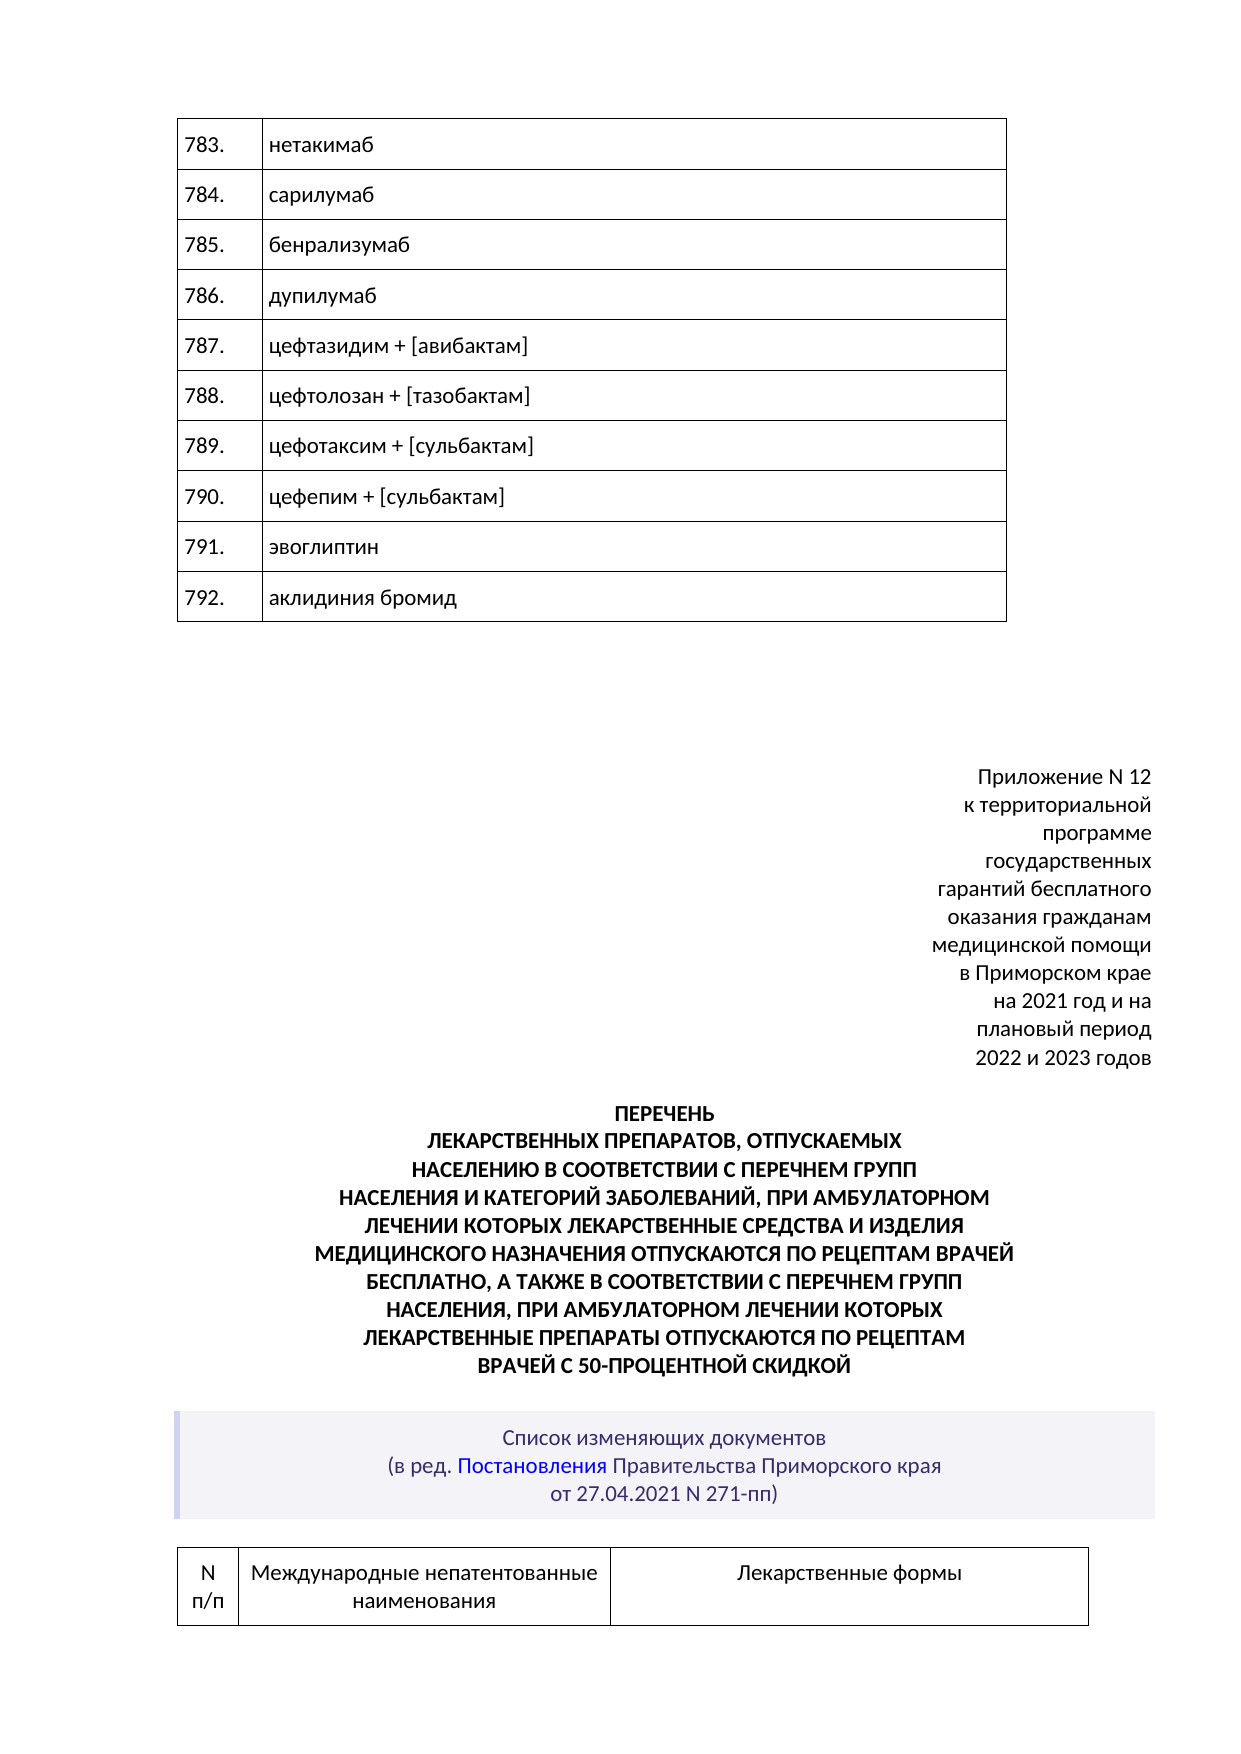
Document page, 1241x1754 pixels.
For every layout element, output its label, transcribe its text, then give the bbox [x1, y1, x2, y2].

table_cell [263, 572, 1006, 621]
text к территориальной [177, 790, 1152, 818]
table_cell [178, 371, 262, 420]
title НАСЕЛЕНИЯ, ПРИ АМБУЛАТОРНОМ ЛЕЧЕНИИ КОТОРЫХ [177, 1295, 1152, 1323]
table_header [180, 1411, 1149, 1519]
text в Приморском крае [177, 958, 1152, 987]
text гарантий бесплатного [177, 874, 1152, 902]
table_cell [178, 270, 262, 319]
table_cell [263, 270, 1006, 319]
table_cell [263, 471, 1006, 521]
title ПЕРЕЧЕНЬ [177, 1099, 1152, 1127]
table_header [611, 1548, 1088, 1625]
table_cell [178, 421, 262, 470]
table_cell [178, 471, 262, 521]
title МЕДИЦИНСКОГО НАЗНАЧЕНИЯ ОТПУСКАЮТСЯ ПО РЕЦЕПТАМ ВРАЧЕЙ [177, 1239, 1152, 1267]
text медицинской помощи [177, 931, 1152, 958]
title ЛЕКАРСТВЕННЫЕ ПРЕПАРАТЫ ОТПУСКАЮТСЯ ПО РЕЦЕПТАМ [177, 1323, 1152, 1351]
text Приложение N 12 [177, 762, 1152, 790]
title ВРАЧЕЙ С 50-ПРОЦЕНТНОЙ СКИДКОЙ [177, 1351, 1152, 1379]
text плановый период [177, 1014, 1152, 1043]
text на 2021 год и на [177, 987, 1152, 1014]
title БЕСПЛАТНО, А ТАКЖЕ В СООТВЕТСТВИИ С ПЕРЕЧНЕМ ГРУПП [177, 1267, 1152, 1295]
text государственных [177, 846, 1152, 874]
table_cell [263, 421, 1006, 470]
title НАСЕЛЕНИЯ И КАТЕГОРИЙ ЗАБОЛЕВАНИЙ, ПРИ АМБУЛАТОРНОМ [177, 1183, 1152, 1211]
title ЛЕЧЕНИИ КОТОРЫХ ЛЕКАРСТВЕННЫЕ СРЕДСТВА И ИЗДЕЛИЯ [177, 1211, 1152, 1239]
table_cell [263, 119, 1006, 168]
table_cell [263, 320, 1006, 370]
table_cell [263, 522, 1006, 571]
text программе [177, 818, 1152, 846]
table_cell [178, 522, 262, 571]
title НАСЕЛЕНИЮ В СООТВЕТСТВИИ С ПЕРЕЧНЕМ ГРУПП [177, 1155, 1152, 1183]
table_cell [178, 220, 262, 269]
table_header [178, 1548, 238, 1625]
title ЛЕКАРСТВЕННЫХ ПРЕПАРАТОВ, ОТПУСКАЕМЫХ [177, 1127, 1152, 1155]
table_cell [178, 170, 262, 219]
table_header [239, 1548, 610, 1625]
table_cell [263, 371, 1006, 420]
text оказания гражданам [177, 902, 1152, 931]
text 2022 и 2023 годов [177, 1043, 1152, 1071]
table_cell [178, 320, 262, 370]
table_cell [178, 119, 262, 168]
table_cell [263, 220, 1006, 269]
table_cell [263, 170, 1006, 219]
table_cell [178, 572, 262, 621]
